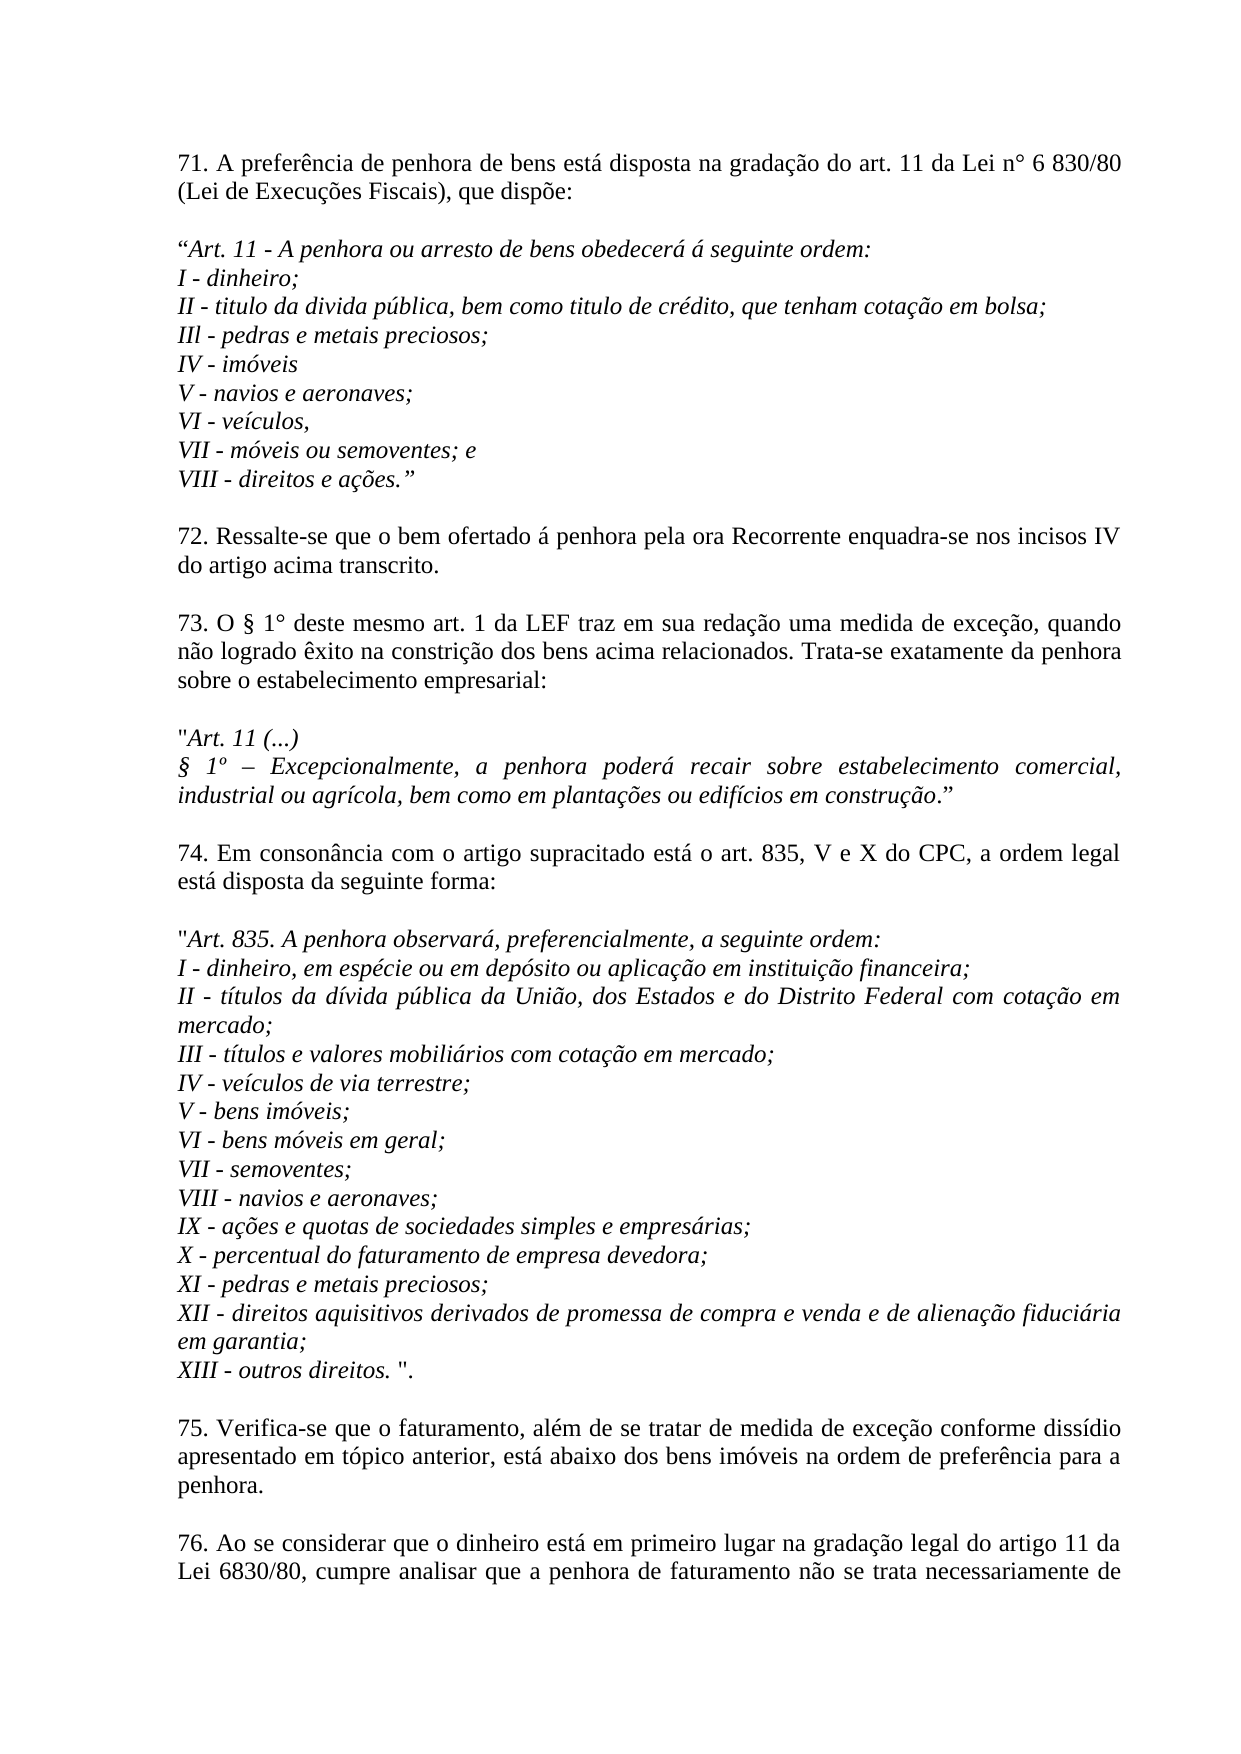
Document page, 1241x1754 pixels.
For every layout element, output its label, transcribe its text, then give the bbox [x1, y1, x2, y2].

text 73. O § 1° deste mesmo art. 1 da LEF traz em sua redação uma medida de exceção, quando não logrado êxito na constrição dos bens acima relacionados. Trata-se exatamente da penhora sobre o estabelecimento empresarial: [177, 608, 1122, 694]
text 71. A preferência de penhora de bens está disposta na gradação do art. 11 da Lei n° 6 830/80 (Lei de Execuções Fiscais), que dispõe: [177, 148, 1122, 205]
text VII - móveis ou semoventes; e [177, 435, 1122, 464]
text III - títulos e valores mobiliários com cotação em mercado; [177, 1039, 1122, 1068]
text XIII - outros direitos. ". [177, 1355, 1122, 1384]
text XII - direitos aquisitivos derivados de promessa de compra e venda e de alienação fiduciária em garantia; [177, 1298, 1122, 1355]
text IV - imóveis [177, 349, 1122, 378]
text VI - veículos, [177, 406, 1122, 435]
text 74. Em consonância com o artigo supracitado está o art. 835, V e X do CPC, a ordem legal está disposta da seguinte forma: [177, 838, 1122, 895]
text "Art. 11 (...) [177, 723, 1122, 751]
text “Art. 11 - A penhora ou arresto de bens obedecerá á seguinte ordem: [177, 234, 1122, 263]
text V - navios e aeronaves; [177, 378, 1122, 406]
text "Art. 835. A penhora observará, preferencialmente, a seguinte ordem: [177, 924, 1122, 953]
text IIl - pedras e metais preciosos; [177, 320, 1122, 349]
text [177, 1528, 1122, 1585]
text XI - pedras e metais preciosos; [177, 1269, 1122, 1298]
text § 1º – Excepcionalmente, a penhora poderá recair sobre estabelecimento comercial, industrial ou agrícola, bem como em plantações ou edifícios em construção.” [177, 751, 1122, 809]
text VII - semoventes; [177, 1154, 1122, 1183]
text VI - bens móveis em geral; [177, 1125, 1122, 1154]
text I - dinheiro; [177, 263, 1122, 291]
text I - dinheiro, em espécie ou em depósito ou aplicação em instituição financeira; [177, 953, 1122, 981]
text II - títulos da dívida pública da União, dos Estados e do Distrito Federal com cotação em mercado; [177, 981, 1122, 1039]
text 72. Ressalte-se que o bem ofertado á penhora pela ora Recorrente enquadra-se nos incisos IV do artigo acima transcrito. [177, 521, 1122, 579]
text VIII - direitos e ações.” [177, 464, 1122, 493]
text II - titulo da divida pública, bem como titulo de crédito, que tenham cotação em bolsa; [177, 291, 1122, 320]
text IV - veículos de via terrestre; [177, 1068, 1122, 1096]
text VIII - navios e aeronaves; [177, 1183, 1122, 1211]
text 75. Verifica-se que o faturamento, além de se tratar de medida de exceção conforme dissídio apresentado em tópico anterior, está abaixo dos bens imóveis na ordem de preferência para a penhora. [177, 1413, 1122, 1499]
text X - percentual do faturamento de empresa devedora; [177, 1240, 1122, 1269]
text V - bens imóveis; [177, 1096, 1122, 1125]
text IX - ações e quotas de sociedades simples e empresárias; [177, 1211, 1122, 1240]
